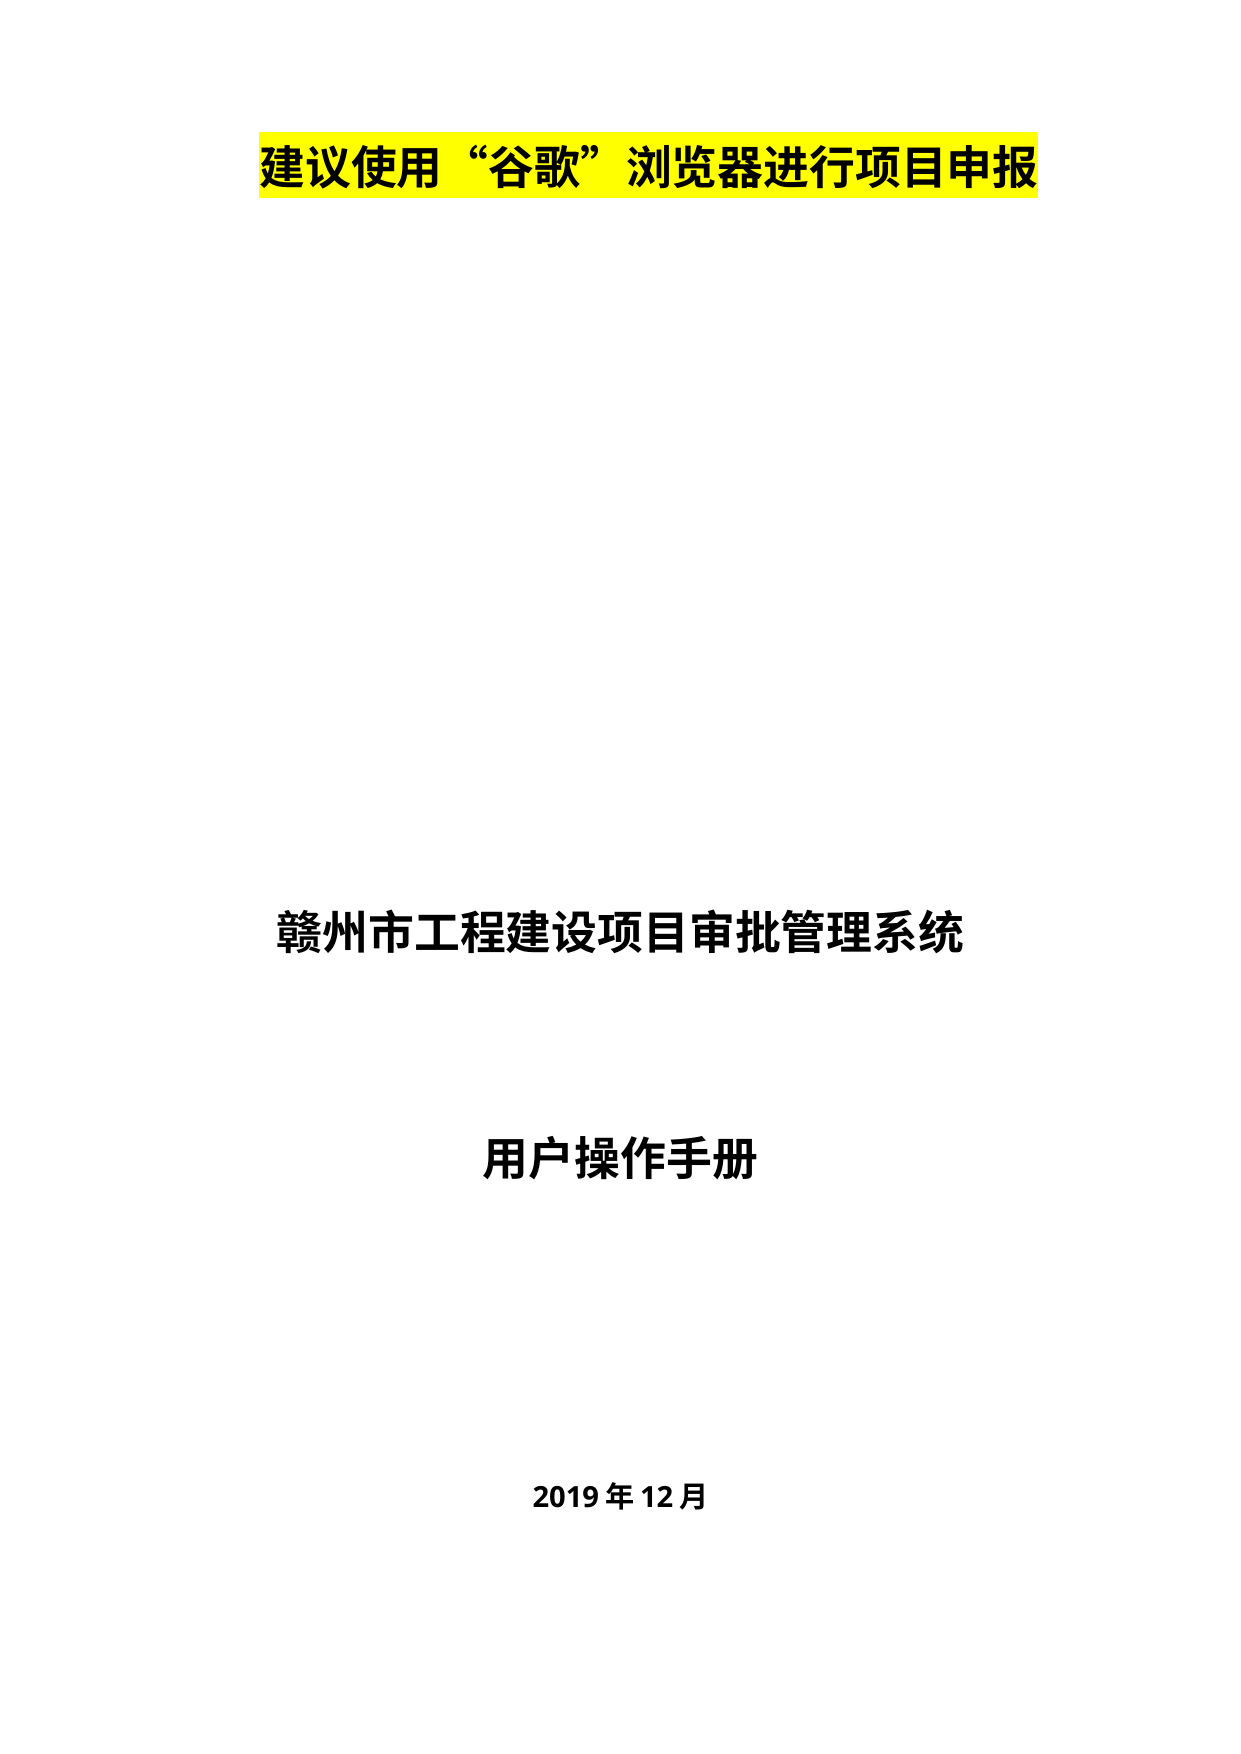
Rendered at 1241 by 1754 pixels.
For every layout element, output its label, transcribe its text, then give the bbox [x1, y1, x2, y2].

subtitle 赣州市工程建设项目审批管理系统 [75, 880, 1165, 978]
text 2019年12月 [75, 1462, 1165, 1527]
subtitle 建议使用“谷歌”浏览器进行项目申报 [75, 116, 1165, 214]
subtitle 用户操作手册 [75, 1107, 1165, 1204]
